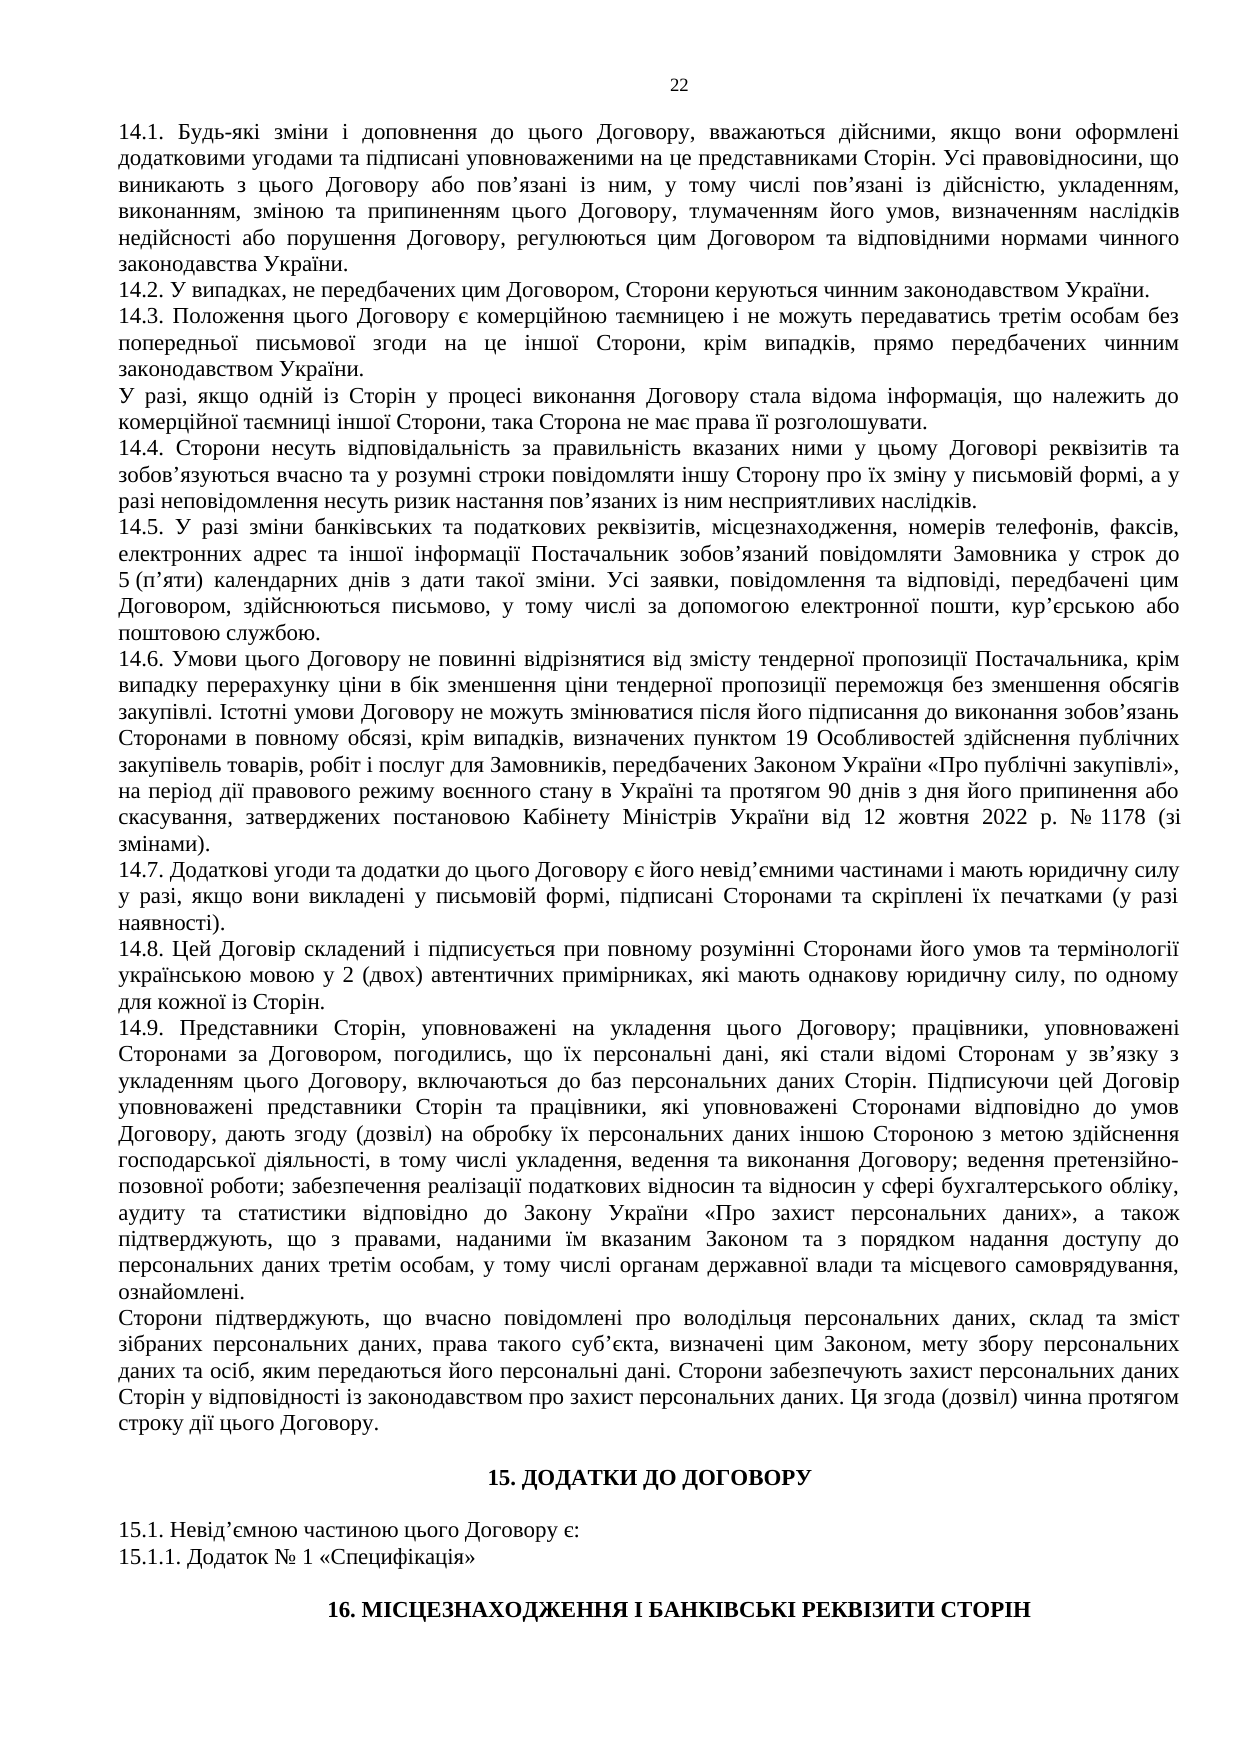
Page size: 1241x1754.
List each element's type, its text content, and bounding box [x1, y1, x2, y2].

text 15. ДОДАТКИ ДО ДОГОВОРУ [118, 1464, 1181, 1490]
text 14.2. У випадках, не передбачених цим Договором, Сторони керуються чинним законодавством України. [118, 276, 1181, 303]
text Сторони підтверджують, що вчасно повідомлені про володільця персональних даних, склад та зміст зібраних персональних даних, права такого суб’єкта, визначені цим Законом, мету збору персональних даних та осіб, яким передаються його персональні дані. Сторони забезпечують захист персональних даних Сторін у відповідності із законодавством про захист персональних даних. Ця згода (дозвіл) чинна протягом строку дії цього Договору. [118, 1304, 1181, 1436]
text 15.1.1. Додаток № 1 «Специфікація» [118, 1543, 1181, 1569]
text 14.4. Сторони несуть відповідальність за правильність вказаних ними у цьому Договорі реквізитів та зобов’язуються вчасно та у розумні строки повідомляти іншу Сторону про їх зміну у письмовій формі, а у разі неповідомлення несуть ризик настання пов’язаних із ним несприятливих наслідків. [118, 434, 1181, 513]
text 16. МІСЦЕЗНАХОДЖЕННЯ І БАНКІВСЬКІ РЕКВІЗИТИ СТОРІН [177, 1596, 1181, 1622]
text 14.7. Додаткові угоди та додатки до цього Договору є його невід’ємними частинами і мають юридичну силу у разі, якщо вони викладені у письмовій формі, підписані Сторонами та скріплені їх печатками (у разі наявності). [118, 856, 1181, 935]
text 14.5. У разі зміни банківських та податкових реквізитів, місцезнаходження, номерів телефонів, факсів, електронних адрес та іншої інформації Постачальник зобов’язаний повідомляти Замовника у строк до 5 (п’яти) календарних днів з дати такої зміни. Усі заявки, повідомлення та відповіді, передбачені цим Договором, здійснюються письмово, у тому числі за допомогою електронної пошти, кур’єрською або поштовою службою. [118, 513, 1181, 645]
text 15.1. Невід’ємною частиною цього Договору є: [118, 1517, 1181, 1543]
text 14.6. Умови цього Договору не повинні відрізнятися від змісту тендерної пропозиції Постачальника, крім випадку перерахунку ціни в бік зменшення ціни тендерної пропозиції переможця без зменшення обсягів закупівлі. Істотні умови Договору не можуть змінюватися після його підписання до виконання зобов’язань Сторонами в повному обсязі, крім випадків, визначених пунктом 19 Особливостей здійснення публічних закупівель товарів, робіт і послуг для Замовників, передбачених Законом України «Про публічні закупівлі», на період дії правового режиму воєнного стану в Україні та протягом 90 днів з дня його припинення або скасування, затверджених постановою Кабінету Міністрів України від 12 жовтня 2022 р. № 1178 (зі змінами). [118, 645, 1181, 856]
text У разі, якщо одній із Сторін у процесі виконання Договору стала відома інформація, що належить до комерційної таємниці іншої Сторони, така Сторона не має права її розголошувати. [118, 382, 1181, 434]
text 14.1. Будь-які зміни і доповнення до цього Договору, вважаються дійсними, якщо вони оформлені додатковими угодами та підписані уповноваженими на це представниками Сторін. Усі правовідносини, що виникають з цього Договору або пов’язані із ним, у тому числі пов’язані із дійсністю, укладенням, виконанням, зміною та припиненням цього Договору, тлумаченням його умов, визначенням наслідків недійсності або порушення Договору, регулюються цим Договором та відповідними нормами чинного законодавства України. [118, 118, 1181, 276]
text 14.3. Положення цього Договору є комерційною таємницею і не можуть передаватись третім особам без попередньої письмової згоди на це іншої Сторони, крім випадків, прямо передбачених чинним законодавством України. [118, 303, 1181, 382]
text 14.9. Представники Сторін, уповноважені на укладення цього Договору; працівники, уповноважені Сторонами за Договором, погодились, що їх персональні дані, які стали відомі Сторонам у зв’язку з укладенням цього Договору, включаються до баз персональних даних Сторін. Підписуючи цей Договір уповноважені представники Сторін та працівники, які уповноважені Сторонами відповідно до умов Договору, дають згоду (дозвіл) на обробку їх персональних даних іншою Стороною з метою здійснення господарської діяльності, в тому числі укладення, ведення та виконання Договору; ведення претензійно-позовної роботи; забезпечення реалізації податкових відносин та відносин у сфері бухгалтерського обліку, аудиту та статистики відповідно до Закону України «Про захист персональних даних», а також підтверджують, що з правами, наданими їм вказаним Законом та з порядком надання доступу до персональних даних третім особам, у тому числі органам державної влади та місцевого самоврядування, ознайомлені. [118, 1014, 1181, 1304]
text 14.8. Цей Договір складений і підписується при повному розумінні Сторонами його умов та термінології українською мовою у 2 (двох) автентичних примірниках, які мають однакову юридичну силу, по одному для кожної із Сторін. [118, 935, 1181, 1014]
